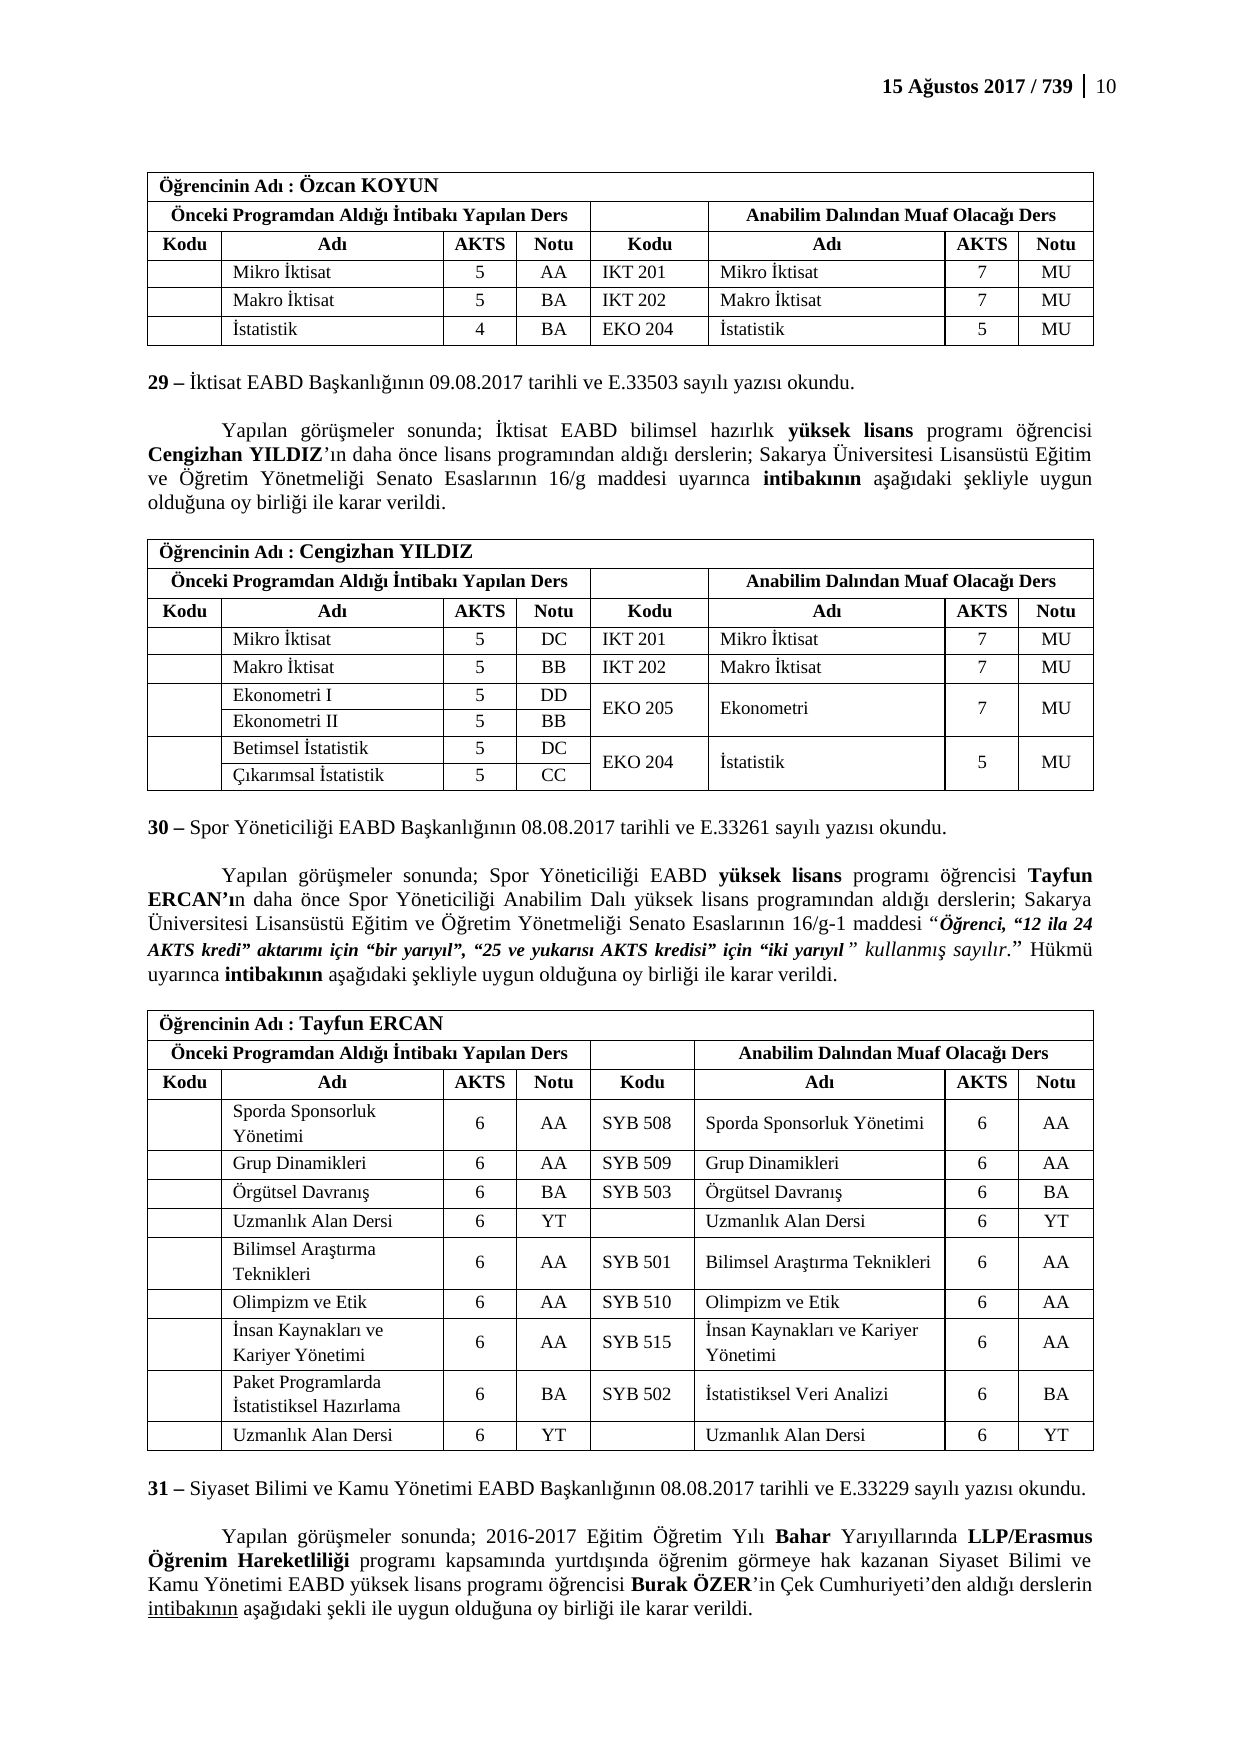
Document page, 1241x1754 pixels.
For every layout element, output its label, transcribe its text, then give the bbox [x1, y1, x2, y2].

table_cell 6 [444, 1180, 516, 1208]
table_cell DC [517, 737, 590, 763]
table_cell [148, 1238, 221, 1289]
table_cell 6 [444, 1371, 516, 1421]
table_cell SYB 510 [591, 1290, 694, 1318]
table_cell SYB 503 [591, 1180, 694, 1208]
table_cell İstatistik [709, 737, 944, 790]
table_cell Notu [517, 232, 590, 260]
table_cell Grup Dinamikleri [695, 1151, 944, 1179]
table_cell İstatistik [709, 317, 944, 345]
table_cell Notu [1019, 232, 1093, 260]
table_cell 6 [444, 1238, 516, 1289]
table_cell 6 [444, 1151, 516, 1179]
table_cell [591, 202, 708, 231]
table_cell Adı [709, 599, 944, 627]
table_cell BA [517, 317, 590, 345]
table_cell Ekonometri I [222, 684, 443, 709]
table_cell Paket Programlarda İstatistiksel Hazırlama [222, 1371, 443, 1421]
table_cell Makro İktisat [222, 288, 443, 316]
table_cell [148, 1209, 221, 1237]
table_cell İstatistiksel Veri Analizi [695, 1371, 944, 1421]
table_cell EKO 204 [591, 317, 708, 345]
text 30 – Spor Yöneticiliği EABD Başkanlığının 08.08.2017 tarihli ve E.33261 sayılı yazısı okundu. [148, 815, 1093, 839]
table_cell Ekonometri II [222, 710, 443, 736]
table_cell 6 [444, 1209, 516, 1237]
table_cell SYB 502 [591, 1371, 694, 1421]
table_cell 6 [444, 1290, 516, 1318]
table_cell [148, 1151, 221, 1179]
table_cell [591, 1041, 694, 1069]
table_cell YT [517, 1422, 590, 1450]
table_cell 5 [946, 317, 1018, 345]
table_cell SYB 509 [591, 1151, 694, 1179]
table_cell AA [1019, 1100, 1093, 1150]
table_cell IKT 202 [591, 288, 708, 316]
table_cell [148, 1319, 221, 1369]
table_cell BA [1019, 1371, 1093, 1421]
table_cell 7 [946, 655, 1018, 682]
table_cell BA [517, 1371, 590, 1421]
table_cell 5 [444, 737, 516, 763]
table_cell [148, 655, 221, 682]
table_header Öğrencinin Adı : Tayfun ERCAN [148, 1011, 1093, 1039]
table_cell 6 [946, 1422, 1018, 1450]
table_cell MU [1019, 317, 1093, 345]
table_cell IKT 201 [591, 628, 708, 654]
table_cell 5 [444, 710, 516, 736]
table_cell YT [517, 1209, 590, 1237]
table_cell YT [1019, 1422, 1093, 1450]
table_cell 5 [444, 261, 516, 287]
table_cell AKTS [444, 1070, 516, 1099]
table_cell SYB 501 [591, 1238, 694, 1289]
table_cell 6 [946, 1209, 1018, 1237]
table_cell AA [1019, 1238, 1093, 1289]
table_cell Adı [222, 599, 443, 627]
table_cell 5 [444, 288, 516, 316]
table_cell 7 [946, 288, 1018, 316]
table_cell Kodu [591, 232, 708, 260]
table_cell [148, 317, 221, 345]
table_cell 7 [946, 684, 1018, 736]
table_cell Mikro İktisat [709, 261, 944, 287]
table_cell BA [517, 288, 590, 316]
table_cell Adı [695, 1070, 944, 1099]
table_cell BB [517, 710, 590, 736]
table_header Öğrencinin Adı : Cengizhan YILDIZ [148, 540, 1093, 568]
table_cell 5 [444, 628, 516, 654]
table_cell 6 [946, 1238, 1018, 1289]
table_cell 7 [946, 261, 1018, 287]
table_cell 6 [444, 1422, 516, 1450]
table_cell AKTS [444, 599, 516, 627]
text Yapılan görüşmeler sonunda; Spor Yöneticiliği EABD yüksek lisans programı öğrencisi Tayfun ERCAN’ın daha önce Spor Yöneticiliği Anabilim Dalı yüksek lisans programından aldığı derslerin; Sakarya Üniversitesi Lisansüstü Eğitim ve Öğretim Yönetmeliği Senato Esaslarının 16/g-1 maddesi “Öğrenci, “12 ila 24 AKTS kredi” aktarımı için “bir yarıyıl”, “25 ve yukarısı AKTS kredisi” için “iki yarıyıl” kullanmış sayılır.” Hükmü uyarınca intibakının aşağıdaki şekliyle uygun olduğuna oy birliği ile karar verildi. [148, 863, 1093, 986]
table_cell BA [517, 1180, 590, 1208]
table_cell Bilimsel Araştırma Teknikleri [222, 1238, 443, 1289]
table_cell Notu [1019, 1070, 1093, 1099]
text Yapılan görüşmeler sonunda; 2016-2017 Eğitim Öğretim Yılı Bahar Yarıyıllarında LLP/Erasmus Öğrenim Hareketliliği programı kapsamında yurtdışında öğrenim görmeye hak kazanan Siyaset Bilimi ve Kamu Yönetimi EABD yüksek lisans programı öğrencisi Burak ÖZER’in Çek Cumhuriyeti’den aldığı derslerin intibakının aşağıdaki şekli ile uygun olduğuna oy birliği ile karar verildi. [148, 1524, 1093, 1620]
table_cell AA [517, 1238, 590, 1289]
table_cell AA [517, 1100, 590, 1150]
table_cell MU [1019, 261, 1093, 287]
table_cell AA [1019, 1319, 1093, 1369]
table_cell Anabilim Dalından Muaf Olacağı Ders [709, 569, 1093, 598]
table_cell Uzmanlık Alan Dersi [222, 1422, 443, 1450]
table_cell Sporda Sponsorluk Yönetimi [222, 1100, 443, 1150]
table_cell İstatistik [222, 317, 443, 345]
table_cell DC [517, 628, 590, 654]
table_cell [591, 1422, 694, 1450]
table_cell 5 [946, 737, 1018, 790]
table_cell [148, 684, 221, 736]
table_cell Anabilim Dalından Muaf Olacağı Ders [695, 1041, 1093, 1069]
table_cell Olimpizm ve Etik [695, 1290, 944, 1318]
table_cell Kodu [591, 599, 708, 627]
table_cell Önceki Programdan Aldığı İntibakı Yapılan Ders [148, 1041, 590, 1069]
table_cell EKO 204 [591, 737, 708, 790]
table_cell MU [1019, 655, 1093, 682]
table_cell 7 [946, 628, 1018, 654]
table_cell BA [1019, 1180, 1093, 1208]
table_cell AA [517, 1319, 590, 1369]
table_cell 5 [444, 655, 516, 682]
table_cell Betimsel İstatistik [222, 737, 443, 763]
table_cell 6 [946, 1151, 1018, 1179]
table_cell Çıkarımsal İstatistik [222, 764, 443, 790]
table_cell 4 [444, 317, 516, 345]
table_cell Bilimsel Araştırma Teknikleri [695, 1238, 944, 1289]
table_cell 5 [444, 764, 516, 790]
table_cell İnsan Kaynakları ve Kariyer Yönetimi [222, 1319, 443, 1369]
table_cell Adı [222, 232, 443, 260]
table_cell [591, 569, 708, 598]
table_cell Notu [517, 1070, 590, 1099]
table_cell Örgütsel Davranış [695, 1180, 944, 1208]
table_cell Olimpizm ve Etik [222, 1290, 443, 1318]
table_cell SYB 515 [591, 1319, 694, 1369]
table_cell 5 [444, 684, 516, 709]
table_cell AA [517, 261, 590, 287]
table_cell Mikro İktisat [222, 628, 443, 654]
table_cell DD [517, 684, 590, 709]
table_cell SYB 508 [591, 1100, 694, 1150]
text Yapılan görüşmeler sonunda; İktisat EABD bilimsel hazırlık yüksek lisans programı öğrencisi Cengizhan YILDIZ’ın daha önce lisans programından aldığı derslerin; Sakarya Üniversitesi Lisansüstü Eğitim ve Öğretim Yönetmeliği Senato Esaslarının 16/g maddesi uyarınca intibakının aşağıdaki şekliyle uygun olduğuna oy birliği ile karar verildi. [148, 418, 1093, 514]
table_cell Kodu [148, 1070, 221, 1099]
table_cell EKO 205 [591, 684, 708, 736]
text 29 – İktisat EABD Başkanlığının 09.08.2017 tarihli ve E.33503 sayılı yazısı okundu. [148, 370, 1093, 394]
table_cell [148, 737, 221, 790]
table_cell Notu [517, 599, 590, 627]
table_cell Anabilim Dalından Muaf Olacağı Ders [709, 202, 1093, 231]
table_header Öğrencinin Adı : Özcan KOYUN [148, 173, 1093, 201]
table_cell Ekonometri [709, 684, 944, 736]
table_cell Adı [222, 1070, 443, 1099]
table_cell Uzmanlık Alan Dersi [695, 1209, 944, 1237]
table_cell Örgütsel Davranış [222, 1180, 443, 1208]
table_cell [148, 288, 221, 316]
table_cell Uzmanlık Alan Dersi [222, 1209, 443, 1237]
table_cell AA [517, 1151, 590, 1179]
table_cell İnsan Kaynakları ve Kariyer Yönetimi [695, 1319, 944, 1369]
table_cell Makro İktisat [222, 655, 443, 682]
table_cell Kodu [148, 232, 221, 260]
table_cell [148, 1180, 221, 1208]
table_cell 6 [946, 1371, 1018, 1421]
table_cell 6 [946, 1100, 1018, 1150]
table_cell MU [1019, 737, 1093, 790]
table_cell Kodu [148, 599, 221, 627]
table_cell IKT 201 [591, 261, 708, 287]
table_cell Mikro İktisat [709, 628, 944, 654]
table_cell AKTS [946, 599, 1018, 627]
table_cell Uzmanlık Alan Dersi [695, 1422, 944, 1450]
table_cell [148, 261, 221, 287]
table_cell Sporda Sponsorluk Yönetimi [695, 1100, 944, 1150]
table_cell [148, 1371, 221, 1421]
table_cell YT [1019, 1209, 1093, 1237]
table_cell Makro İktisat [709, 655, 944, 682]
table_cell [148, 1422, 221, 1450]
table_cell MU [1019, 288, 1093, 316]
table_cell AKTS [946, 232, 1018, 260]
table_cell Önceki Programdan Aldığı İntibakı Yapılan Ders [148, 202, 590, 231]
table_cell Adı [709, 232, 944, 260]
table_cell MU [1019, 628, 1093, 654]
table_cell 6 [444, 1319, 516, 1369]
table_cell [148, 1290, 221, 1318]
table_cell AA [1019, 1290, 1093, 1318]
text 31 – Siyaset Bilimi ve Kamu Yönetimi EABD Başkanlığının 08.08.2017 tarihli ve E.33229 sayılı yazısı okundu. [148, 1476, 1093, 1499]
table_cell MU [1019, 684, 1093, 736]
table_cell IKT 202 [591, 655, 708, 682]
table_cell 6 [946, 1180, 1018, 1208]
table_cell [148, 628, 221, 654]
table_cell BB [517, 655, 590, 682]
table_cell 6 [444, 1100, 516, 1150]
table_cell Kodu [591, 1070, 694, 1099]
table_cell Notu [1019, 599, 1093, 627]
table_cell Grup Dinamikleri [222, 1151, 443, 1179]
table_cell Mikro İktisat [222, 261, 443, 287]
table_cell [148, 1100, 221, 1150]
table_cell AA [1019, 1151, 1093, 1179]
table_cell 6 [946, 1290, 1018, 1318]
table_cell CC [517, 764, 590, 790]
table_cell [591, 1209, 694, 1237]
table_cell AA [517, 1290, 590, 1318]
table_cell AKTS [444, 232, 516, 260]
table_cell 6 [946, 1319, 1018, 1369]
table_cell Makro İktisat [709, 288, 944, 316]
table_cell Önceki Programdan Aldığı İntibakı Yapılan Ders [148, 569, 590, 598]
table_cell AKTS [946, 1070, 1018, 1099]
